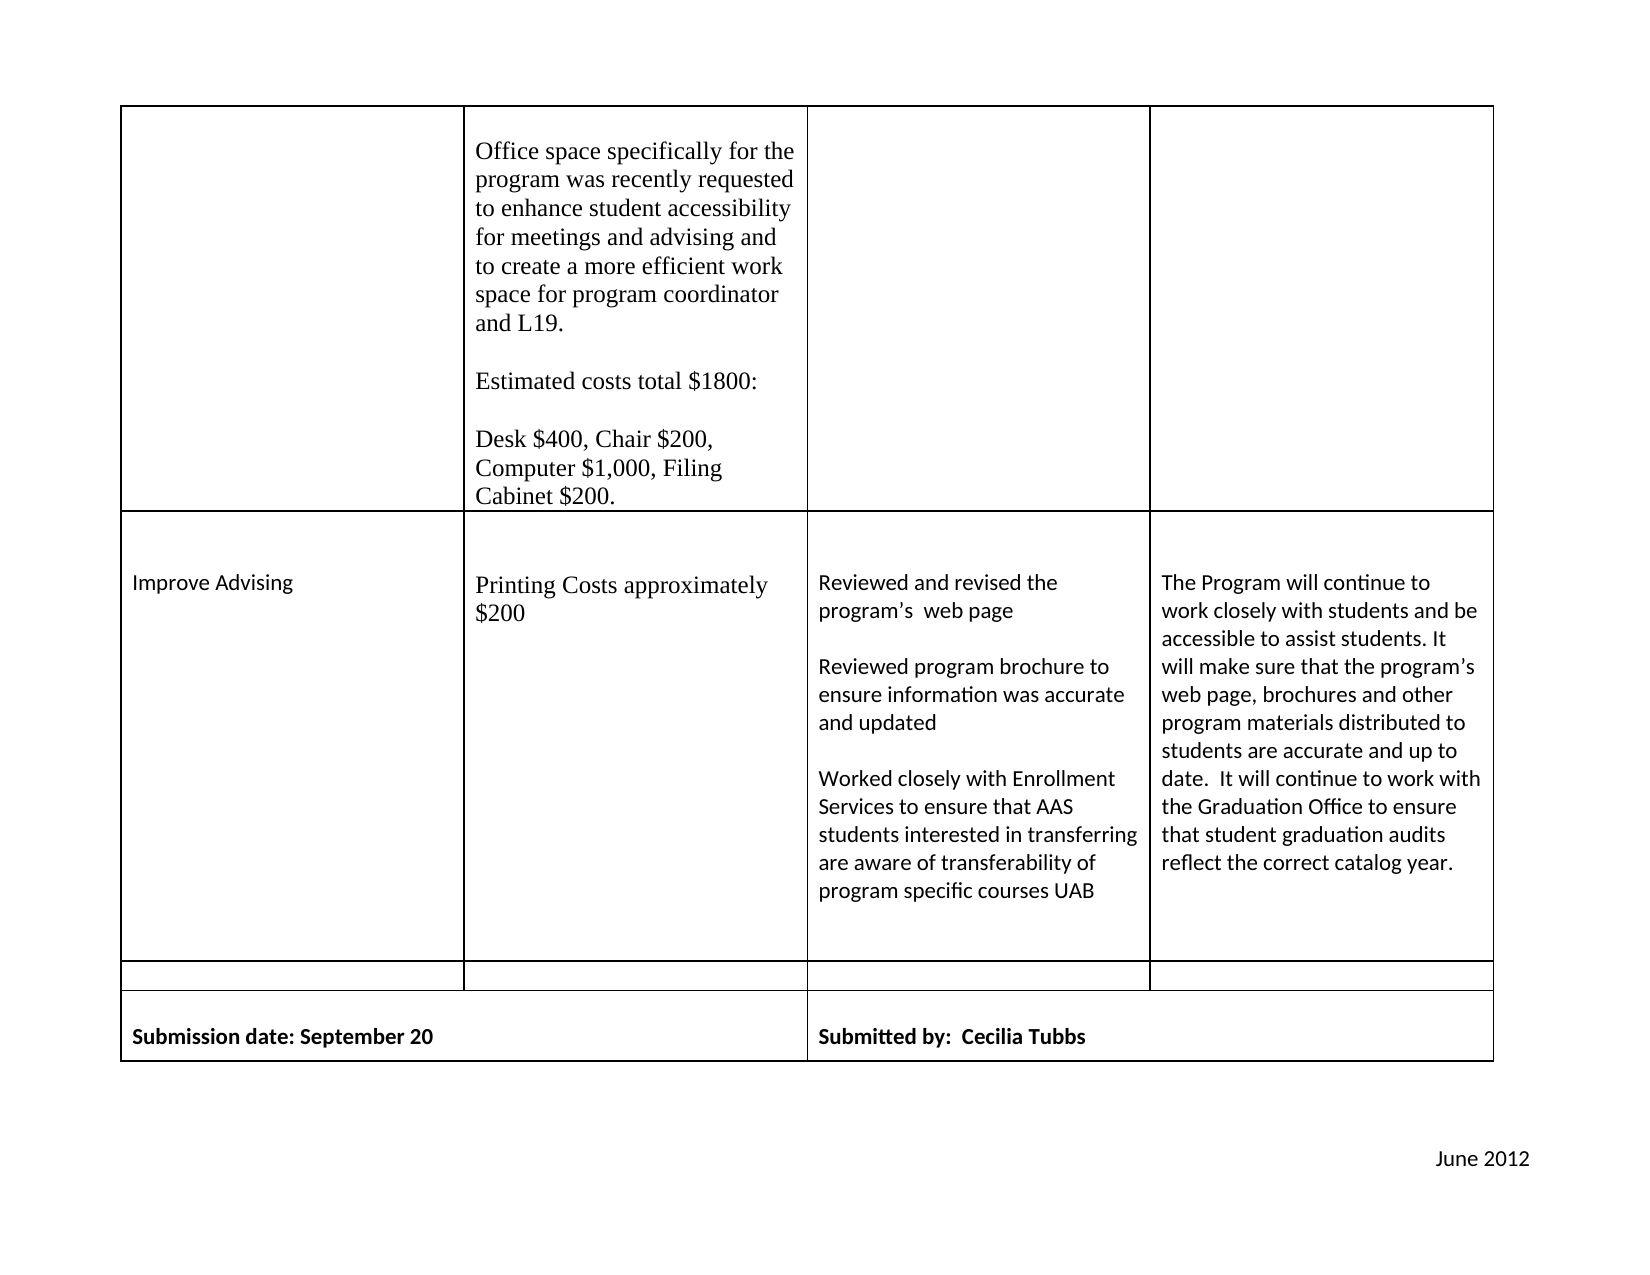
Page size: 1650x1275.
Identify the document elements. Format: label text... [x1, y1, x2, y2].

table_cell Reviewed and revised the program’s web page Reviewed program brochure to ensure information was accurate and updated Worked closely with Enrollment Services to ensure that AAS students interested in transferring are aware of transferability of program specific courses UAB [808, 512, 1149, 960]
table_cell Improve Advising [122, 512, 463, 960]
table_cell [465, 107, 807, 510]
table_cell [808, 962, 1149, 990]
table_cell Printing Costs approximately $200 [465, 512, 807, 960]
table_cell Submitted by: Cecilia Tubbs [808, 991, 1493, 1060]
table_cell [1151, 107, 1493, 510]
table_cell [1151, 962, 1493, 990]
table_cell The Program will continue to work closely with students and be accessible to assist students. It will make sure that the program’s web page, brochures and other program materials distributed to students are accurate and up to date. It will continue to work with the Graduation Office to ensure that student graduation audits reflect the correct catalog year. [1151, 512, 1493, 960]
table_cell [122, 107, 463, 510]
table_cell [465, 962, 807, 990]
table_cell Submission date: September 20 [122, 991, 807, 1060]
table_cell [808, 107, 1149, 510]
table_cell [122, 962, 463, 990]
